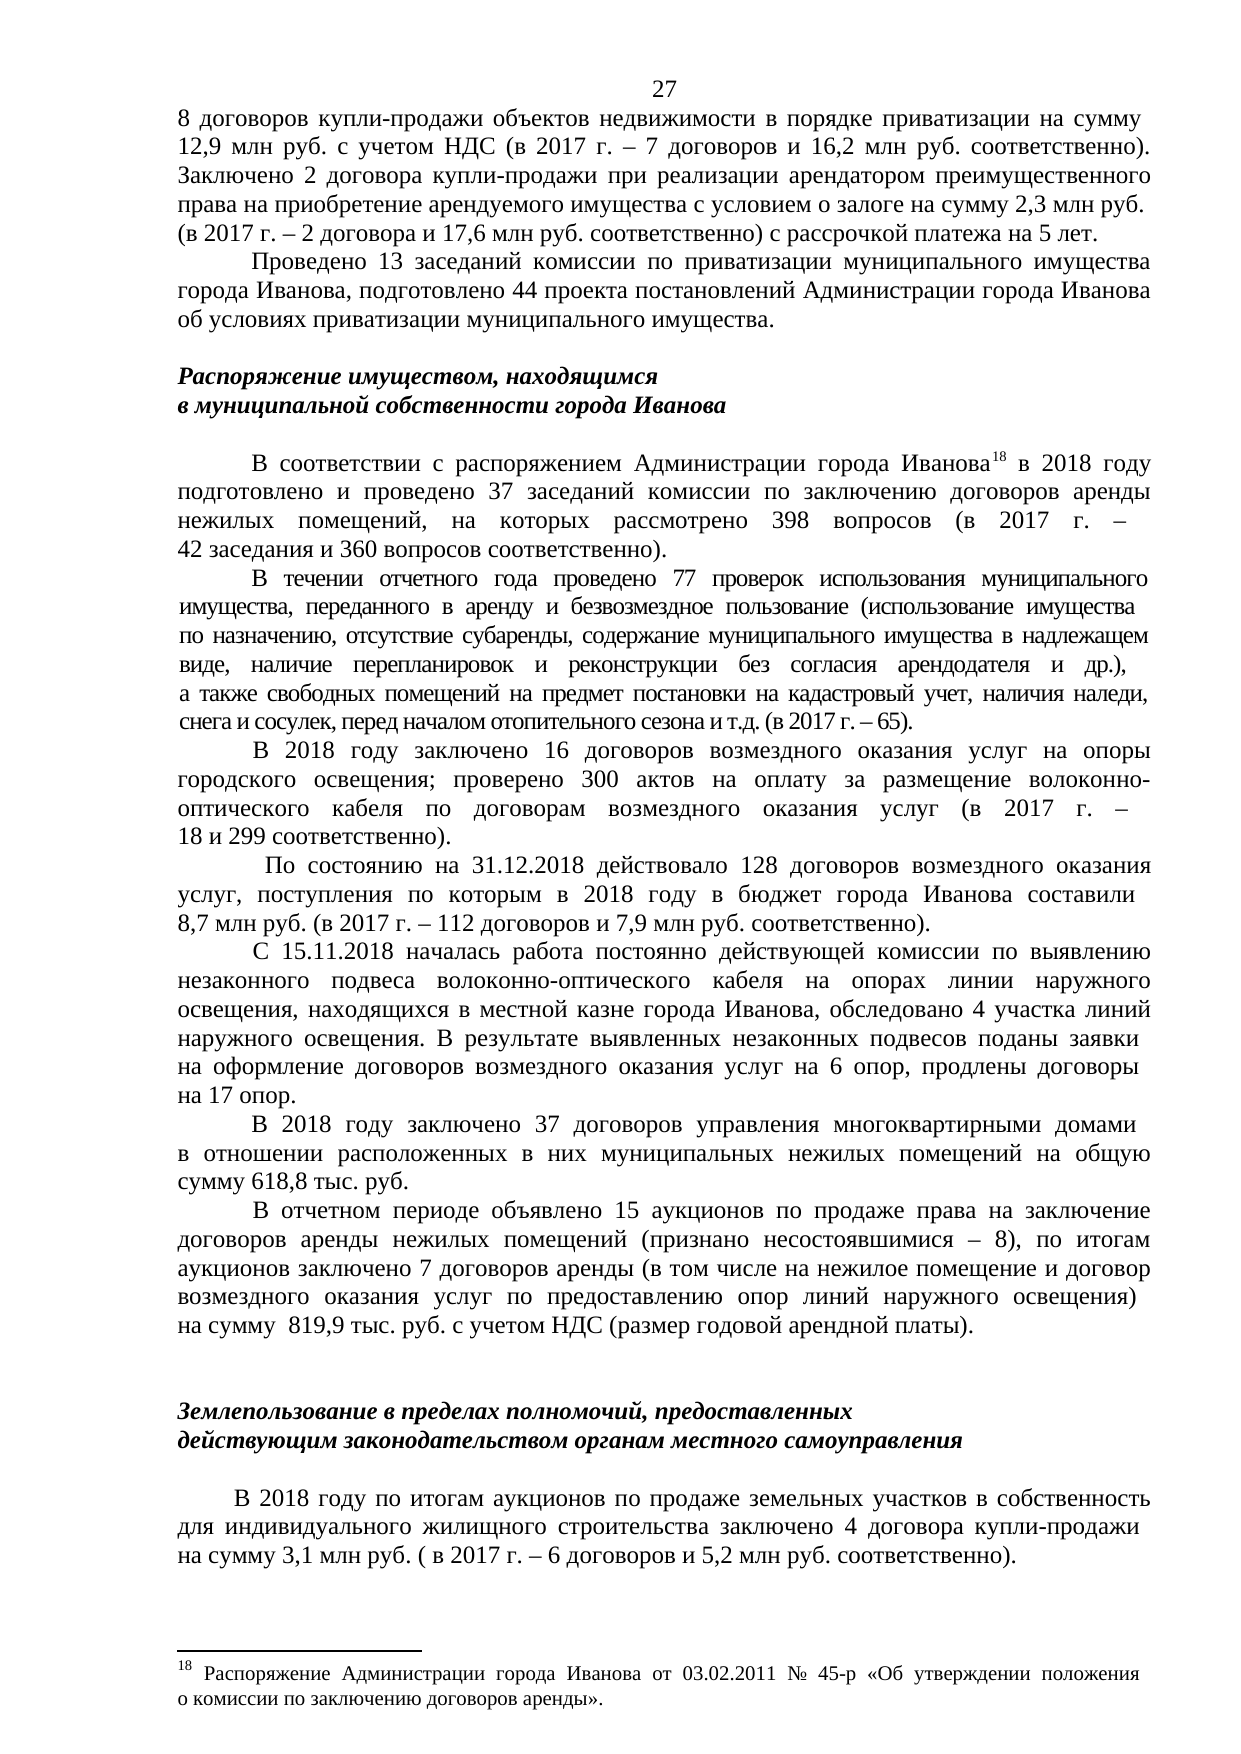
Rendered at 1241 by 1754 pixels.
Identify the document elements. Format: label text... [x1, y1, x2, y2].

text В 2018 году по итогам аукционов по продаже земельных участков в собственность для индивидуального жилищного строительства заключено 4 договора купли-продажи на сумму 3,1 млн руб. ( в 2017 г. – 6 договоров и 5,2 млн руб. соответственно). [177, 1483, 1152, 1569]
text действующим законодательством органам местного самоуправления [177, 1425, 1152, 1454]
text С 15.11.2018 началась работа постоянно действующей комиссии по выявлению незаконного подвеса волоконно-оптического кабеля на опорах линии наружного освещения, находящихся в местной казне города Иванова, обследовано 4 участка линий наружного освещения. В результате выявленных незаконных подвесов поданы заявки на оформление договоров возмездного оказания услуг на 6 опор, продлены договоры на 17 опор. [177, 936, 1152, 1109]
text По состоянию на 31.12.2018 действовало 128 договоров возмездного оказания услуг, поступления по которым в 2018 году в бюджет города Иванова составили 8,7 млн руб. (в 2017 г. – 112 договоров и 7,9 млн руб. соответственно). [177, 850, 1152, 936]
text В течении отчетного года проведено 77 проверок использования муниципального имущества, переданного в аренду и безвозмездное пользование (использование имущества по назначению, отсутствие субаренды, содержание муниципального имущества в надлежащем виде, наличие перепланировок и реконструкции без согласия арендодателя и др.), а также свободных помещений на предмет постановки на кадастровый учет, наличия наледи, снега и сосулек, перед началом отопительного сезона и т.д. (в 2017 г. – 65). [179, 563, 1149, 735]
text Проведено 13 заседаний комиссии по приватизации муниципального имущества города Иванова, подготовлено 44 проекта постановлений Администрации города Иванова об условиях приватизации муниципального имущества. [177, 246, 1152, 333]
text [177, 103, 1152, 246]
text Распоряжение имуществом, находящимся [177, 361, 1152, 390]
list В 2018 году заключено 16 договоров возмездного оказания услуг на опоры городского освещения; проверено 300 актов на оплату за размещение волоконно-оптического кабеля по договорам возмездного оказания услуг (в 2017 г. – 18 и 299 соответственно). [177, 735, 1152, 850]
text В соответствии с распоряжением Администрации города Иванова в 2018 году подготовлено и проведено 37 заседаний комиссии по заключению договоров аренды нежилых помещений, на которых рассмотрено 398 вопросов (в 2017 г. – 42 заседания и 360 вопросов соответственно). [177, 448, 1152, 563]
text в муниципальной собственности города Иванова [177, 390, 1152, 419]
text В отчетном периоде объявлено 15 аукционов по продаже права на заключение договоров аренды нежилых помещений (признано несостоявшимися – 8), по итогам аукционов заключено 7 договоров аренды (в том числе на нежилое помещение и договор возмездного оказания услуг по предоставлению опор линий наружного освещения) на сумму 819,9 тыс. руб. с учетом НДС (размер годовой арендной платы). [177, 1195, 1152, 1339]
text Землепользование в пределах полномочий, предоставленных [177, 1396, 1152, 1425]
text В 2018 году заключено 37 договоров управления многоквартирными домами в отношении расположенных в них муниципальных нежилых помещений на общую сумму 618,8 тыс. руб. [177, 1109, 1152, 1195]
